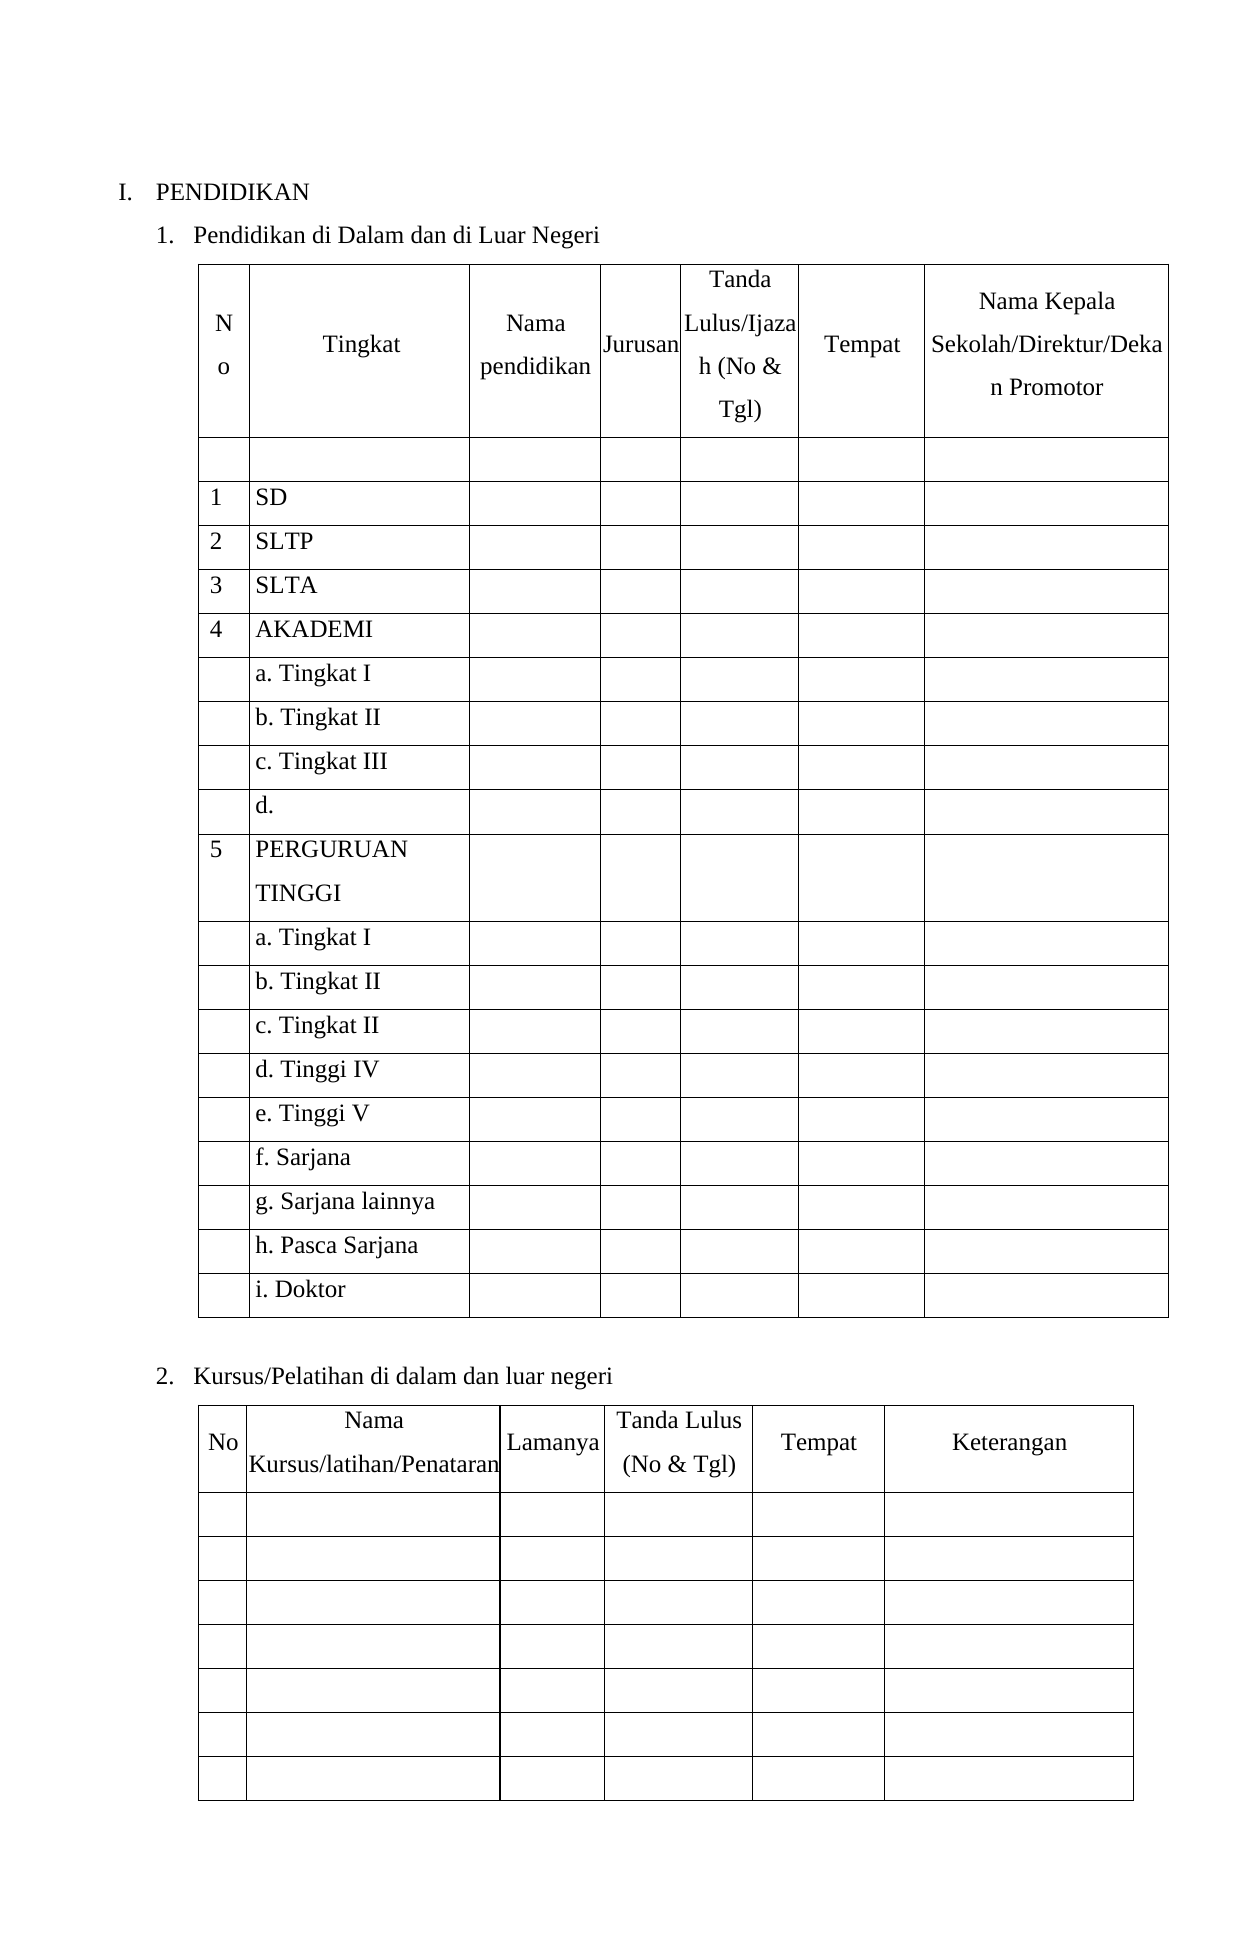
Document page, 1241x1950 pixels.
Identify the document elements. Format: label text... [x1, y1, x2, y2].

table_cell f. Sarjana [250, 1142, 469, 1185]
table_cell [601, 1142, 680, 1185]
table_cell [601, 482, 680, 525]
table_cell h. Pasca Sarjana [250, 1230, 469, 1273]
table_cell [470, 1274, 600, 1317]
table_cell [885, 1757, 1133, 1800]
table_cell [925, 614, 1168, 657]
table_cell [199, 1669, 246, 1712]
table_cell [470, 702, 600, 745]
table_cell c. Tingkat III [250, 746, 469, 789]
table_cell [199, 1274, 249, 1317]
table_cell [199, 1493, 246, 1536]
table_cell [605, 1625, 752, 1668]
table_cell [501, 1713, 604, 1756]
table_cell [681, 1274, 798, 1317]
table_cell [470, 922, 600, 965]
table_cell 1 [199, 482, 249, 525]
list Kursus/Pelatihan di dalam dan luar negeri [156, 1361, 1122, 1390]
table_cell [470, 746, 600, 789]
table_cell [799, 922, 924, 965]
table_cell [925, 966, 1168, 1009]
table_cell [799, 835, 924, 921]
table_cell [470, 526, 600, 569]
table_cell [199, 1098, 249, 1141]
table_header Tanda Lulus (No & Tgl) [605, 1406, 752, 1492]
table_cell AKADEMI [250, 614, 469, 657]
table_cell [925, 526, 1168, 569]
table_cell [799, 614, 924, 657]
table_cell [247, 1757, 499, 1800]
table_cell [501, 1625, 604, 1668]
table_header Keterangan [885, 1406, 1133, 1492]
table_cell [681, 922, 798, 965]
table_header Tempat [799, 265, 924, 437]
table_cell [753, 1625, 884, 1668]
table_cell [799, 526, 924, 569]
table_cell [799, 1054, 924, 1097]
table_cell [799, 790, 924, 833]
table_cell SD [250, 482, 469, 525]
table_cell [753, 1493, 884, 1536]
table_cell [199, 1625, 246, 1668]
table_cell [885, 1581, 1133, 1624]
table_cell [799, 1186, 924, 1229]
table_cell [681, 438, 798, 481]
table_cell [601, 1054, 680, 1097]
table_cell [799, 438, 924, 481]
table_cell [199, 1713, 246, 1756]
table_header Lamanya [501, 1406, 604, 1492]
table_cell [199, 658, 249, 701]
table_cell [601, 614, 680, 657]
table_cell [681, 482, 798, 525]
table_cell [799, 1142, 924, 1185]
table_cell [681, 746, 798, 789]
table_cell 4 [199, 614, 249, 657]
table_cell [753, 1537, 884, 1580]
table_cell [605, 1493, 752, 1536]
table_cell [885, 1625, 1133, 1668]
table_cell [501, 1493, 604, 1536]
table_cell [925, 1230, 1168, 1273]
table_cell [925, 922, 1168, 965]
table_cell [470, 1230, 600, 1273]
table_cell g. Sarjana lainnya [250, 1186, 469, 1229]
table_cell [470, 1010, 600, 1053]
table_cell [247, 1625, 499, 1668]
table_cell [247, 1493, 499, 1536]
table_cell [470, 1142, 600, 1185]
table_cell [681, 526, 798, 569]
table_cell [681, 1230, 798, 1273]
table_cell [925, 790, 1168, 833]
table_cell [247, 1537, 499, 1580]
table_cell 3 [199, 570, 249, 613]
table_cell 2 [199, 526, 249, 569]
table_cell [199, 790, 249, 833]
table_cell [470, 1186, 600, 1229]
table_cell [250, 438, 469, 481]
table_cell [199, 966, 249, 1009]
table_cell [601, 438, 680, 481]
table_cell [199, 1054, 249, 1097]
table_cell [925, 746, 1168, 789]
table_cell [885, 1493, 1133, 1536]
table_cell [925, 702, 1168, 745]
list PENDIDIKAN [118, 177, 1122, 206]
table_cell [799, 1230, 924, 1273]
table_cell [501, 1669, 604, 1712]
table_cell [470, 658, 600, 701]
table_cell [925, 1186, 1168, 1229]
table_cell [605, 1757, 752, 1800]
table_cell e. Tinggi V [250, 1098, 469, 1141]
table_cell [247, 1713, 499, 1756]
table_cell [605, 1537, 752, 1580]
table_cell [601, 790, 680, 833]
table_cell [601, 1274, 680, 1317]
table_cell [601, 1010, 680, 1053]
table_cell [470, 835, 600, 921]
table_cell [601, 658, 680, 701]
table_cell [601, 570, 680, 613]
table_cell SLTP [250, 526, 469, 569]
table_cell a. Tingkat I [250, 658, 469, 701]
table_cell [753, 1757, 884, 1800]
table_cell [470, 790, 600, 833]
table_cell [199, 1537, 246, 1580]
table_cell [199, 746, 249, 789]
table_cell [681, 1054, 798, 1097]
table_cell [470, 570, 600, 613]
table_cell [247, 1669, 499, 1712]
table_cell [681, 1142, 798, 1185]
table_header Jurusan [601, 265, 680, 437]
table_cell [799, 482, 924, 525]
table_header Nama Kepala Sekolah/Direktur/Dekan Promotor [925, 265, 1168, 437]
table_cell 5 [199, 835, 249, 921]
table_header Tanda Lulus/Ijazah (No & Tgl) [681, 265, 798, 437]
table_cell c. Tingkat II [250, 1010, 469, 1053]
table_cell [799, 702, 924, 745]
table_cell [681, 658, 798, 701]
table_cell [605, 1669, 752, 1712]
table_cell [501, 1757, 604, 1800]
table_cell [799, 966, 924, 1009]
table_cell [605, 1713, 752, 1756]
table_cell [799, 570, 924, 613]
table_cell [753, 1713, 884, 1756]
table_cell [925, 438, 1168, 481]
table_cell [925, 1142, 1168, 1185]
table_cell [799, 1098, 924, 1141]
table_cell [799, 658, 924, 701]
table_cell [681, 1186, 798, 1229]
table_cell i. Doktor [250, 1274, 469, 1317]
table_header No [199, 1406, 246, 1492]
table_cell [681, 790, 798, 833]
table_cell [199, 1230, 249, 1273]
table_header Nama Kursus/latihan/Penataran [247, 1406, 499, 1492]
table_cell [605, 1581, 752, 1624]
table_cell [799, 1274, 924, 1317]
table_cell [753, 1669, 884, 1712]
table_cell d. [250, 790, 469, 833]
table_cell [799, 1010, 924, 1053]
table_cell [601, 702, 680, 745]
table_header Tingkat [250, 265, 469, 437]
table_header No [199, 265, 249, 437]
table_cell [199, 1142, 249, 1185]
table_cell [199, 438, 249, 481]
table_cell [199, 1186, 249, 1229]
table_cell [925, 1098, 1168, 1141]
table_cell [601, 1098, 680, 1141]
table_cell [885, 1537, 1133, 1580]
table_cell [470, 438, 600, 481]
table_cell [601, 1230, 680, 1273]
table_cell [470, 482, 600, 525]
table_cell [601, 966, 680, 1009]
table_cell [601, 526, 680, 569]
table_cell [199, 1757, 246, 1800]
table_cell [601, 835, 680, 921]
table_header Tempat [753, 1406, 884, 1492]
table_cell [925, 835, 1168, 921]
table_cell [199, 1010, 249, 1053]
table_cell [681, 1098, 798, 1141]
table_cell [601, 922, 680, 965]
table_cell [601, 1186, 680, 1229]
table_cell [470, 614, 600, 657]
list Pendidikan di Dalam dan di Luar Negeri [156, 220, 1122, 249]
table_cell [681, 966, 798, 1009]
table_cell [925, 482, 1168, 525]
table_cell [199, 1581, 246, 1624]
table_cell [753, 1581, 884, 1624]
table_cell [885, 1713, 1133, 1756]
table_cell [501, 1581, 604, 1624]
table_cell PERGURUAN TINGGI [250, 835, 469, 921]
table_cell b. Tingkat II [250, 966, 469, 1009]
table_cell [470, 1098, 600, 1141]
table_cell [501, 1537, 604, 1580]
table_header Nama pendidikan [470, 265, 600, 437]
table_cell [470, 966, 600, 1009]
table_cell [925, 570, 1168, 613]
table_cell [925, 1054, 1168, 1097]
table_cell a. Tingkat I [250, 922, 469, 965]
table_cell [681, 835, 798, 921]
table_cell [681, 570, 798, 613]
table_cell [199, 922, 249, 965]
table_cell [925, 1010, 1168, 1053]
table_cell [199, 702, 249, 745]
table_cell [925, 1274, 1168, 1317]
table_cell SLTA [250, 570, 469, 613]
table_cell [601, 746, 680, 789]
table_cell [681, 1010, 798, 1053]
table_cell [470, 1054, 600, 1097]
table_cell [885, 1669, 1133, 1712]
table_cell [247, 1581, 499, 1624]
table_cell [799, 746, 924, 789]
table_cell [925, 658, 1168, 701]
table_cell b. Tingkat II [250, 702, 469, 745]
table_cell [681, 614, 798, 657]
table_cell d. Tinggi IV [250, 1054, 469, 1097]
table_cell [681, 702, 798, 745]
